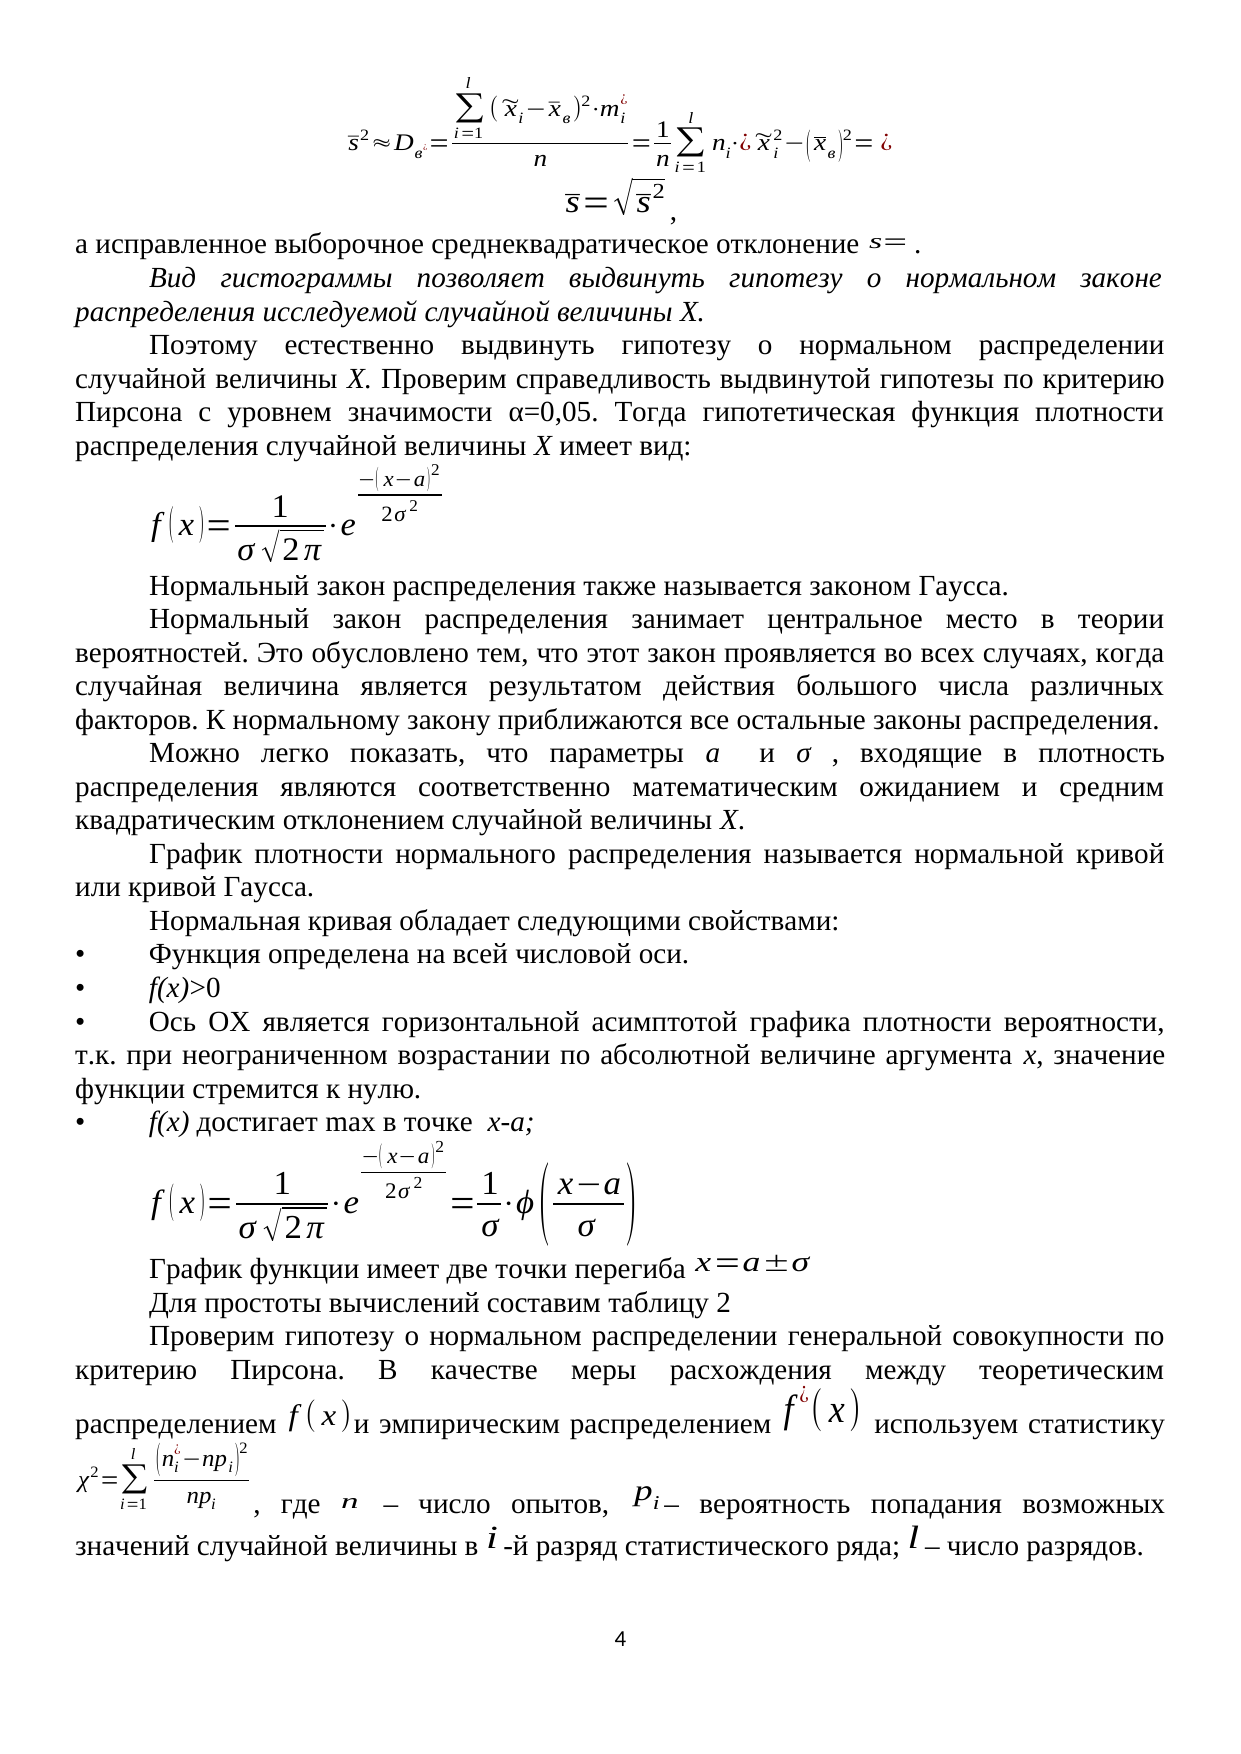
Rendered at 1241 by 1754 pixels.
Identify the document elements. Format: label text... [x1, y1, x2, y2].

text Нормальный закон распределения также называется законом Гаусса. [75, 568, 1165, 601]
text Проверим гипотезу о нормальном распределении генеральной совокупности по критерию Пирсона. В качестве меры расхождения между теоретическим распределением и эмпирическим распределением используем статистику , где – число опытов, – вероятность попадания возможных значений случайной величины в -й разряд статистического ряда; – число разрядов. [75, 1318, 1165, 1562]
list Ось ОХ является горизонтальной асимптотой графика плотности вероятности, т.к. при неограниченном возрастании по абсолютной величине аргумента х, значение функции стремится к нулю. [75, 1004, 1165, 1104]
list f(x)>0 [75, 970, 1165, 1004]
text График плотности нормального распределения называется нормальной кривой или кривой Гаусса. [75, 836, 1165, 903]
text Можно легко показать, что параметры а и σ , входящие в плотность распределения являются соответственно математическим ожиданием и средним квадратическим отклонением случайной величины X. [75, 735, 1165, 836]
text а исправленное выборочное среднеквадратическое отклонение . [75, 227, 1165, 260]
text График функции имеет две точки перегиба [75, 1247, 1165, 1285]
text Вид гистограммы позволяет выдвинуть гипотезу о нормальном законе распределения исследуемой случайной величины Х. [75, 260, 1165, 327]
text Нормальная кривая обладает следующими свойствами: [75, 903, 1165, 937]
text Для простоты вычислений составим таблицу 2 [75, 1285, 1165, 1318]
text , [75, 177, 1165, 227]
text Поэтому естественно выдвинуть гипотезу о нормальном распределении случайной величины Х. Проверим справедливость выдвинутой гипотезы по критерию Пирсона с уровнем значимости α=0,05. Тогда гипотетическая функция плотности распределения случайной величины Х имеет вид: [75, 327, 1165, 461]
list f(x) достигает max в точке х-а; [75, 1104, 1165, 1138]
list Функция определена на всей числовой оси. [75, 937, 1165, 970]
text Нормальный закон распределения занимает центральное место в теории вероятностей. Это обусловлено тем, что этот закон проявляется во всех случаях, когда случайная величина является результатом действия большого числа различных факторов. К нормальному закону приближаются все остальные законы распределения. [75, 601, 1165, 735]
